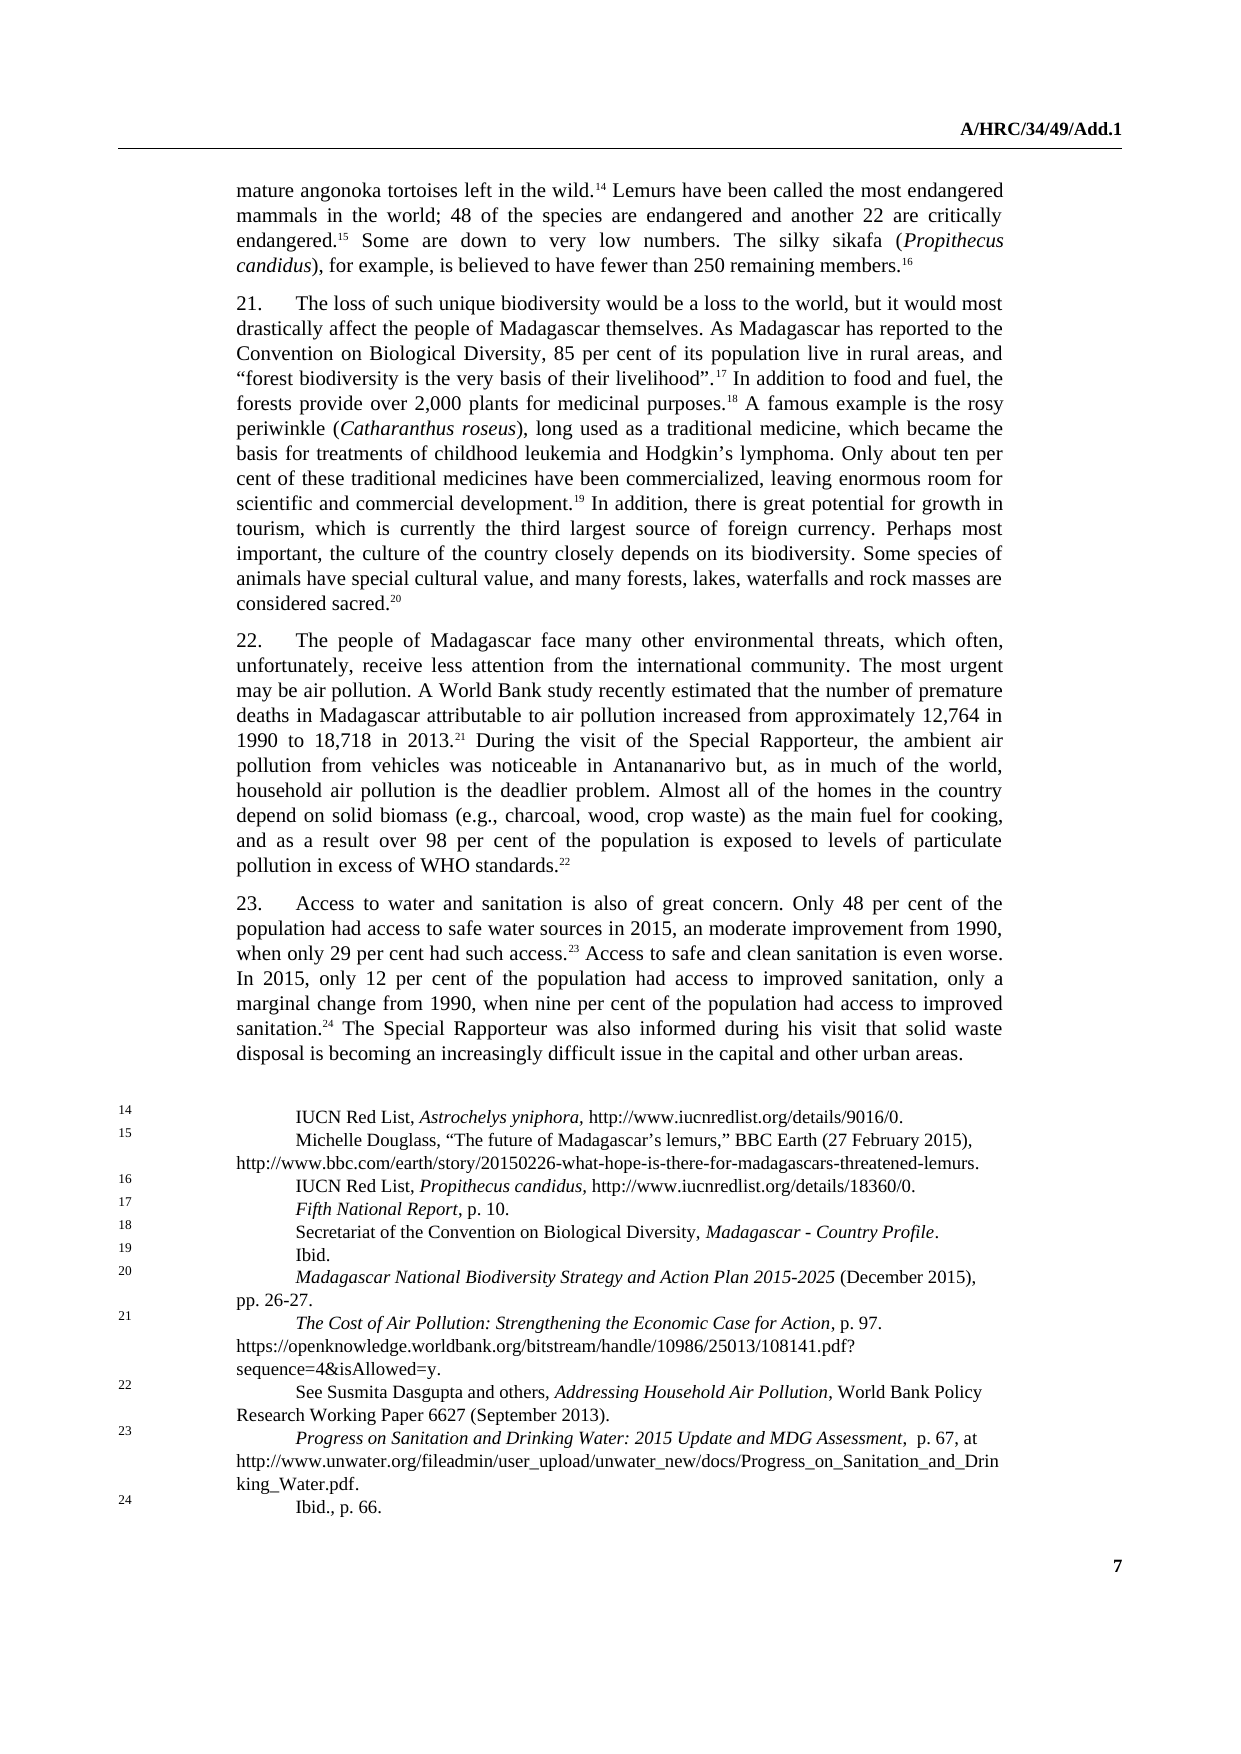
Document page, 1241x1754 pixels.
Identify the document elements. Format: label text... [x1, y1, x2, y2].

text 23. Access to water and sanitation is also of great concern. Only 48 per cent of the population had access to safe water sources in 2015, an moderate improvement from 1990, when only 29 per cent had such access. Access to safe and clean sanitation is even worse. In 2015, only 12 per cent of the population had access to improved sanitation, only a marginal change from 1990, when nine per cent of the population had access to improved sanitation. The Special Rapporteur was also informed during his visit that solid waste disposal is becoming an increasingly difficult issue in the capital and other urban areas. [236, 890, 1004, 1065]
text 20. That so many of the species on the island are unique means that “the loss of one hectare of forest in Madagascar has a larger effect on biodiversity than forest loss elsewhere in the world”. Threats to biodiversity have already taken a toll: as of 2013, 11 species in Madagascar were declared extinct, 290 species were endangered and another 166 species were critically endangered. Other species close to extinction include the angonoka or ploughshare tortoise (Astrochelys yniphora) and the radiated tortoise (Astrochelys radiata), which are hunted for food as well as for their beautiful shells. There may only be 200 mature angonoka tortoises left in the wild. Lemurs have been called the most endangered mammals in the world; 48 of the species are endangered and another 22 are critically endangered. Some are down to very low numbers. The silky sikafa (Propithecus candidus), for example, is believed to have fewer than 250 remaining members. [236, 177, 1004, 277]
text 21. The loss of such unique biodiversity would be a loss to the world, but it would most drastically affect the people of Madagascar themselves. As Madagascar has reported to the Convention on Biological Diversity, 85 per cent of its population live in rural areas, and “forest biodiversity is the very basis of their livelihood”. In addition to food and fuel, the forests provide over 2,000 plants for medicinal purposes. A famous example is the rosy periwinkle (Catharanthus roseus), long used as a traditional medicine, which became the basis for treatments of childhood leukemia and Hodgkin’s lymphoma. Only about ten per cent of these traditional medicines have been commercialized, leaving enormous room for scientific and commercial development. In addition, there is great potential for growth in tourism, which is currently the third largest source of foreign currency. Perhaps most important, the culture of the country closely depends on its biodiversity. Some species of animals have special cultural value, and many forests, lakes, waterfalls and rock masses are considered sacred. [236, 290, 1004, 615]
text 22. The people of Madagascar face many other environmental threats, which often, unfortunately, receive less attention from the international community. The most urgent may be air pollution. A World Bank study recently estimated that the number of premature deaths in Madagascar attributable to air pollution increased from approximately 12,764 in 1990 to 18,718 in 2013. During the visit of the Special Rapporteur, the ambient air pollution from vehicles was noticeable in Antananarivo but, as in much of the world, household air pollution is the deadlier problem. Almost all of the homes in the country depend on solid biomass (e.g., charcoal, wood, crop waste) as the main fuel for cooking, and as a result over 98 per cent of the population is exposed to levels of particulate pollution in excess of WHO standards. [236, 627, 1004, 877]
